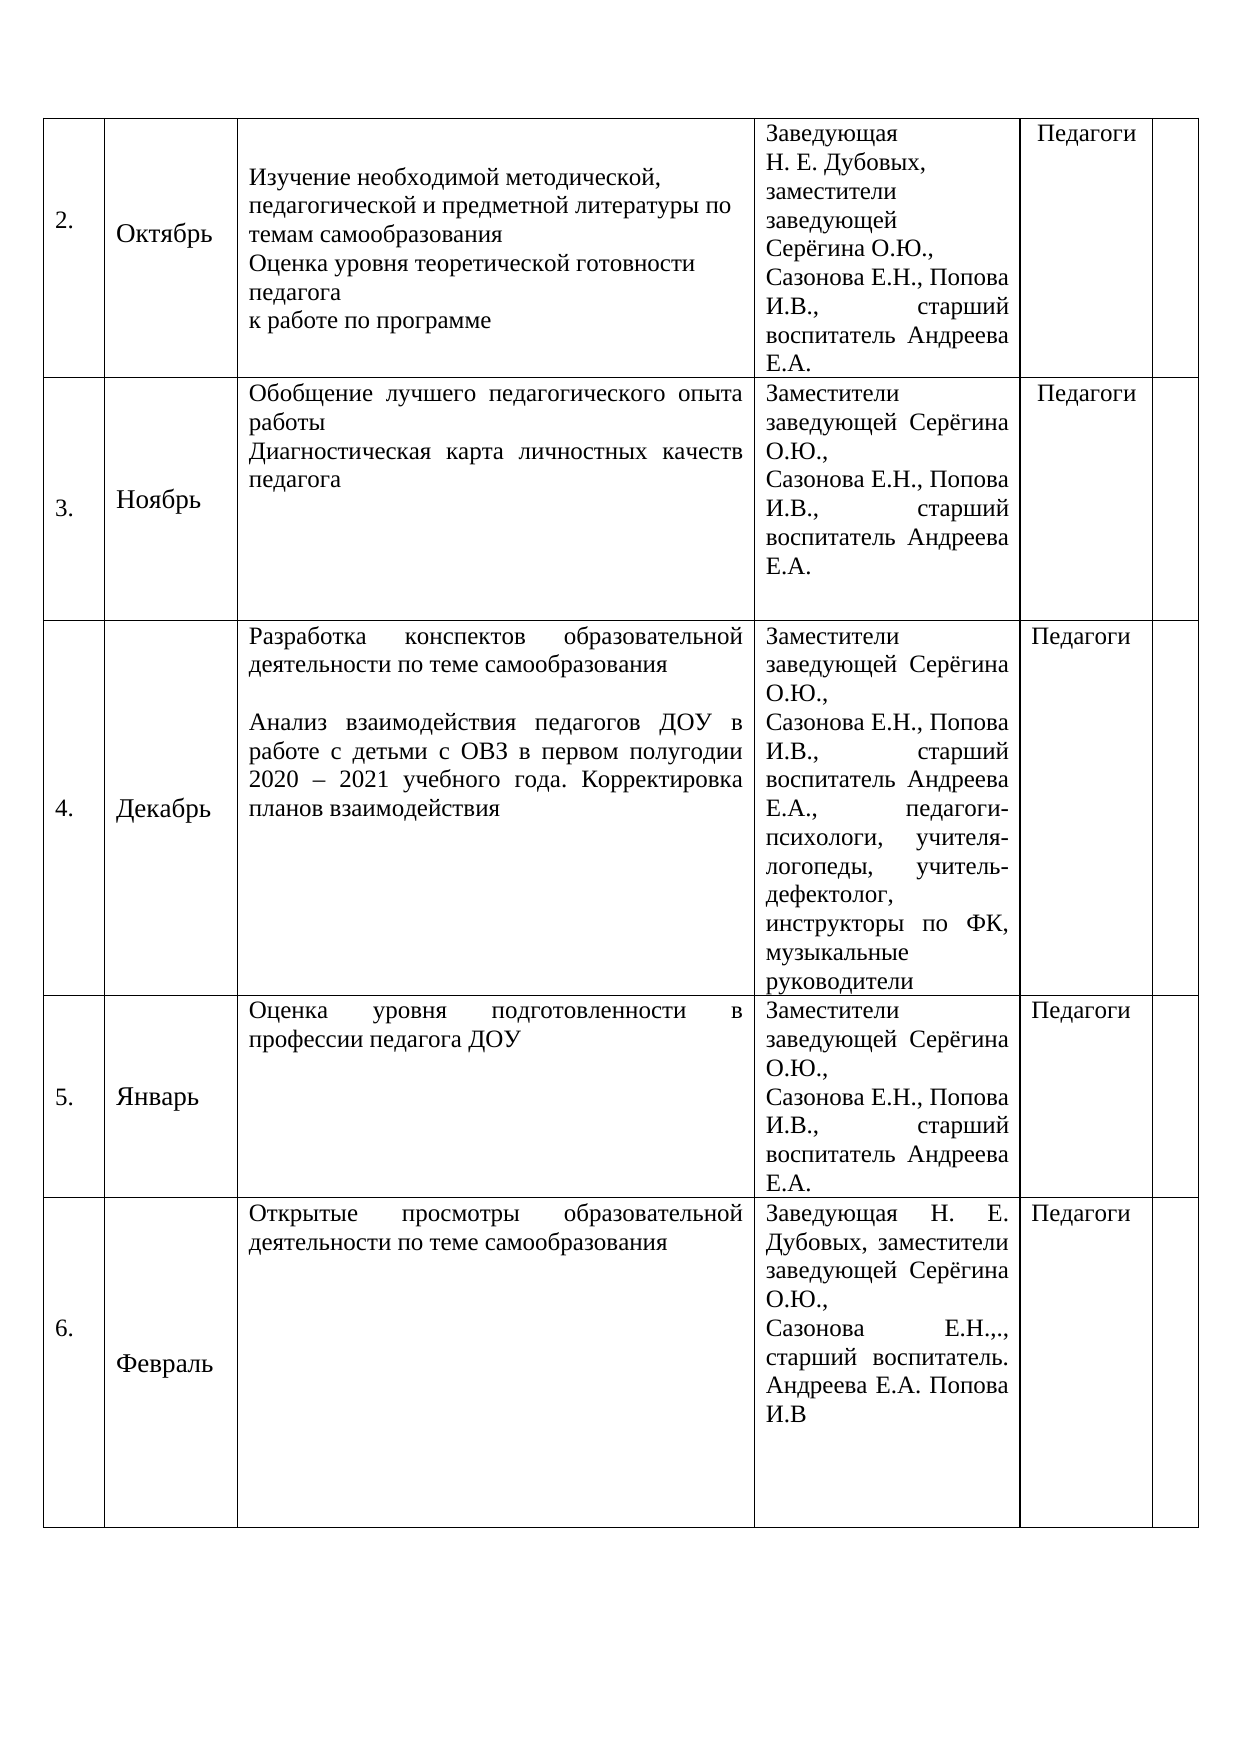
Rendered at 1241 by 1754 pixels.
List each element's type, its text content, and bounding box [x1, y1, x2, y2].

table_header Октябрь [105, 119, 237, 377]
table_header 2. [44, 119, 104, 377]
table_cell 6. [44, 1198, 104, 1527]
table_cell Заместители заведующей Серёгина О.Ю., Сазонова Е.Н., Попова И.В., старший воспитатель Андреева Е.А., педагоги-психологи, учителя-логопеды, учитель-дефектолог, инструкторы по ФК, музыкальные руководители [755, 621, 1019, 994]
table_cell Открытые просмотры образовательной деятельности по теме самообразования [238, 1198, 754, 1527]
table_cell 3. [44, 378, 104, 620]
table_cell [1153, 996, 1198, 1197]
table_cell Январь [105, 996, 237, 1197]
table_cell Заместители заведующей Серёгина О.Ю., Сазонова Е.Н., Попова И.В., старший воспитатель Андреева Е.А. [755, 378, 1019, 620]
table_cell Заведующая Н. Е. Дубовых, заместители заведующей Серёгина О.Ю., Сазонова Е.Н.,., старший воспитатель. Андреева Е.А. Попова И.В [755, 1198, 1019, 1527]
table_cell Педагоги [1021, 1198, 1152, 1527]
table_cell Педагоги [1021, 378, 1152, 620]
table_cell Педагоги [1021, 621, 1152, 994]
table_header Заведующая Н. Е. Дубовых, заместители заведующей Серёгина О.Ю., Сазонова Е.Н., Попова И.В., старший воспитатель Андреева Е.А. [755, 119, 1019, 377]
table_cell 5. [44, 996, 104, 1197]
table_header [1153, 119, 1198, 377]
table_cell Декабрь [105, 621, 237, 994]
table_header Педагоги [1021, 119, 1152, 377]
table_cell Оценка уровня подготовленности в профессии педагога ДОУ [238, 996, 754, 1197]
table_cell Февраль [105, 1198, 237, 1527]
table_cell Ноябрь [105, 378, 237, 620]
table_cell Заместители заведующей Серёгина О.Ю., Сазонова Е.Н., Попова И.В., старший воспитатель Андреева Е.А. [755, 996, 1019, 1197]
table_cell [1153, 378, 1198, 620]
table_cell Педагоги [1021, 996, 1152, 1197]
table_cell [1153, 1198, 1198, 1527]
table_cell Обобщение лучшего педагогического опыта работы Диагностическая карта личностных качеств педагога [238, 378, 754, 620]
table_cell 4. [44, 621, 104, 994]
table_header Изучение необходимой методической, педагогической и предметной литературы по темам самообразования Оценка уровня теоретической готовности педагога к работе по программе [238, 119, 754, 377]
table_cell [1153, 621, 1198, 994]
table_cell Разработка конспектов образовательной деятельности по теме самообразования Анализ взаимодействия педагогов ДОУ в работе с детьми с ОВЗ в первом полугодии 2020 – 2021 учебного года. Корректировка планов взаимодействия [238, 621, 754, 994]
